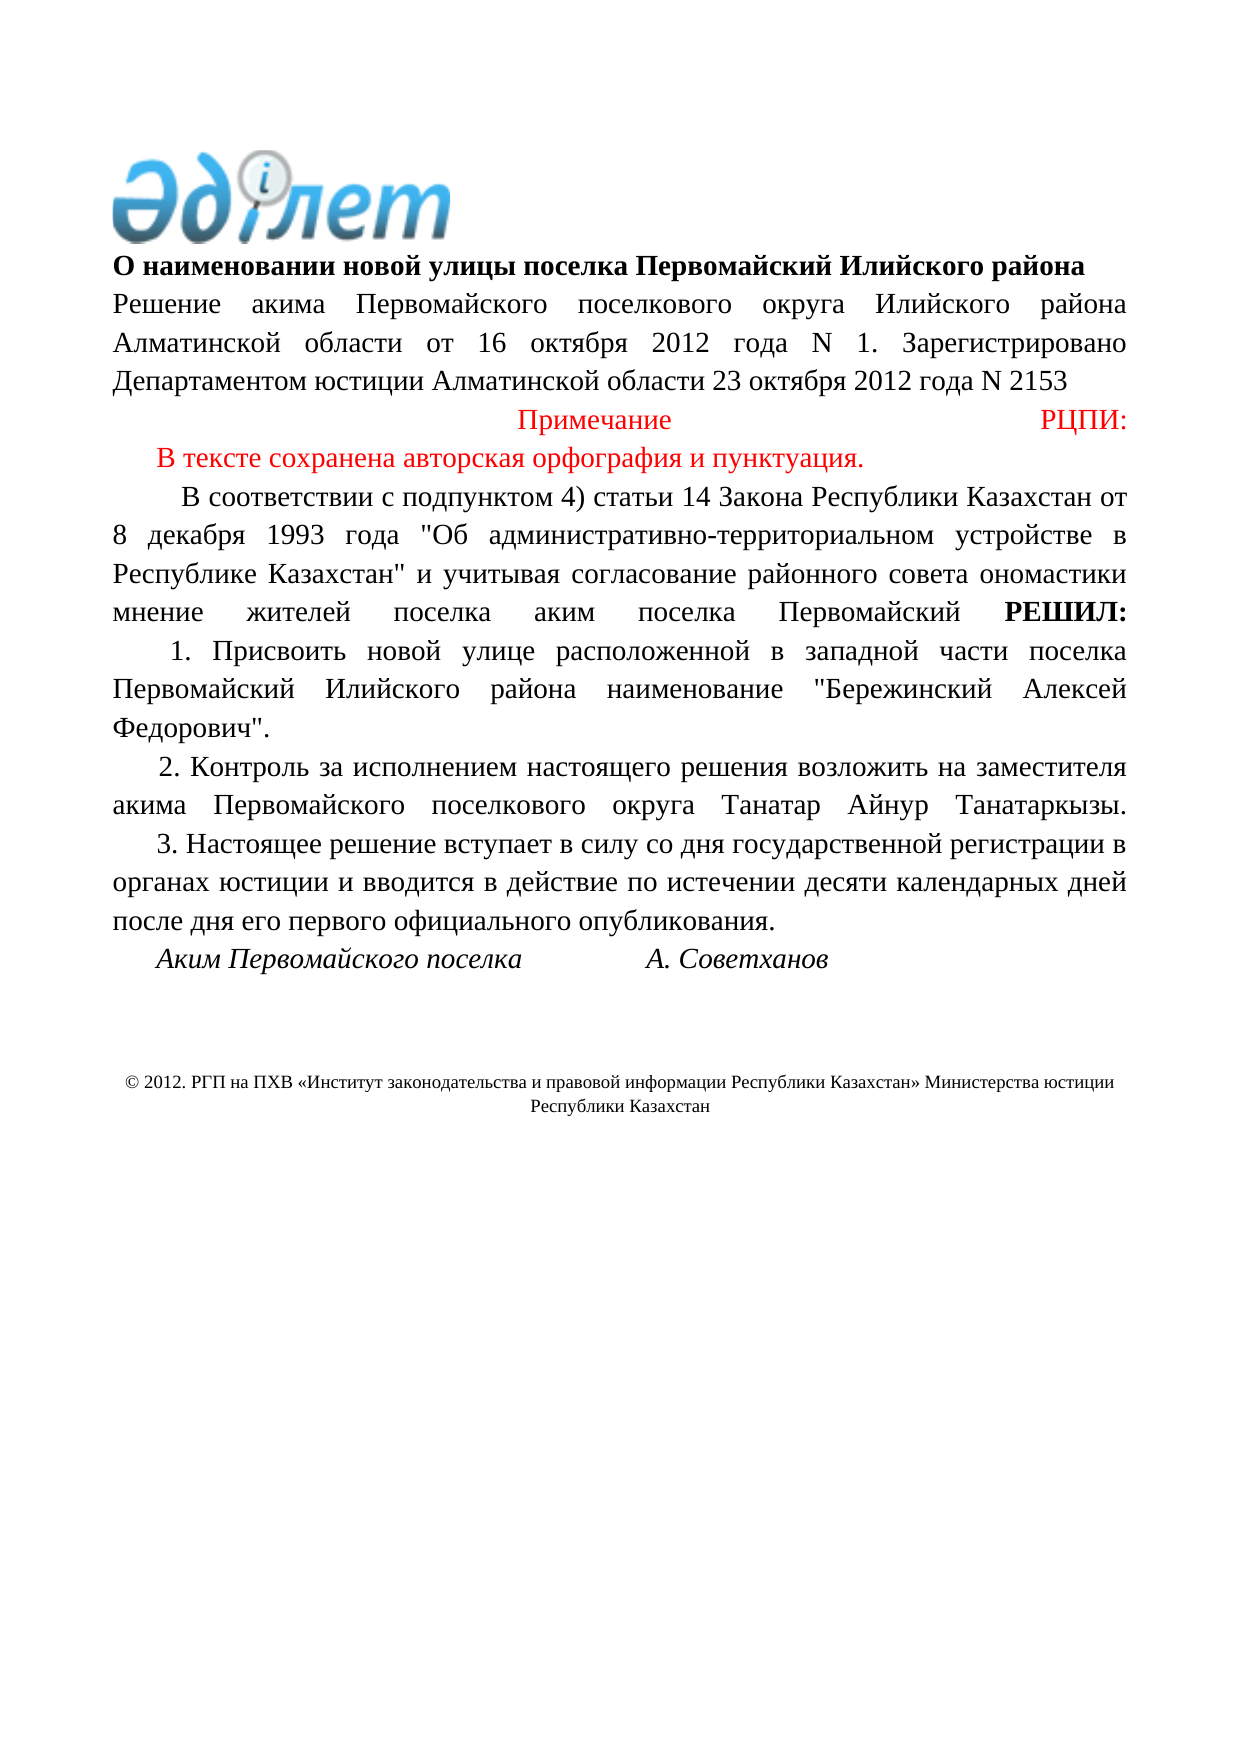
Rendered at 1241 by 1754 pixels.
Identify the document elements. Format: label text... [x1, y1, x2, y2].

text Аким Первомайского поселка А. Советханов [112, 941, 1128, 975]
text Примечание РЦПИ: В тексте сохранена авторская орфография и пунктуация. [112, 402, 1128, 474]
picture [112, 150, 451, 244]
text В соответствии с подпунктом 4) статьи 14 Закона Республики Казахстан от 8 декабря 1993 года "Об административно-территориальном устройстве в Республике Казахстан" и учитывая согласование районного совета ономастики мнение жителей поселка аким поселка Первомайский РЕШИЛ: 1. Присвоить новой улице расположенной в западной части поселка Первомайский Илийского района наименование "Бережинский Алексей Федорович". 2. Контроль за исполнением настоящего решения возложить на заместителя акима Первомайского поселкового округа Танатар Айнур Танатаркызы. 3. Настоящее решение вступает в силу со дня государственной регистрации в органах юстиции и вводится в действие по истечении десяти календарных дней после дня его первого официального опубликования. [112, 479, 1128, 936]
text © 2012. РГП на ПХВ «Институт законодательства и правовой информации Республики Казахстан» Министерства юстиции Республики Казахстан [112, 1071, 1128, 1117]
text О наименовании новой улицы поселка Первомайский Илийского района [112, 248, 1128, 281]
text Решение акима Первомайского поселкового округа Илийского района Алматинской области от 16 октября 2012 года N 1. Зарегистрировано Департаментом юстиции Алматинской области 23 октября 2012 года N 2153 [112, 286, 1128, 397]
